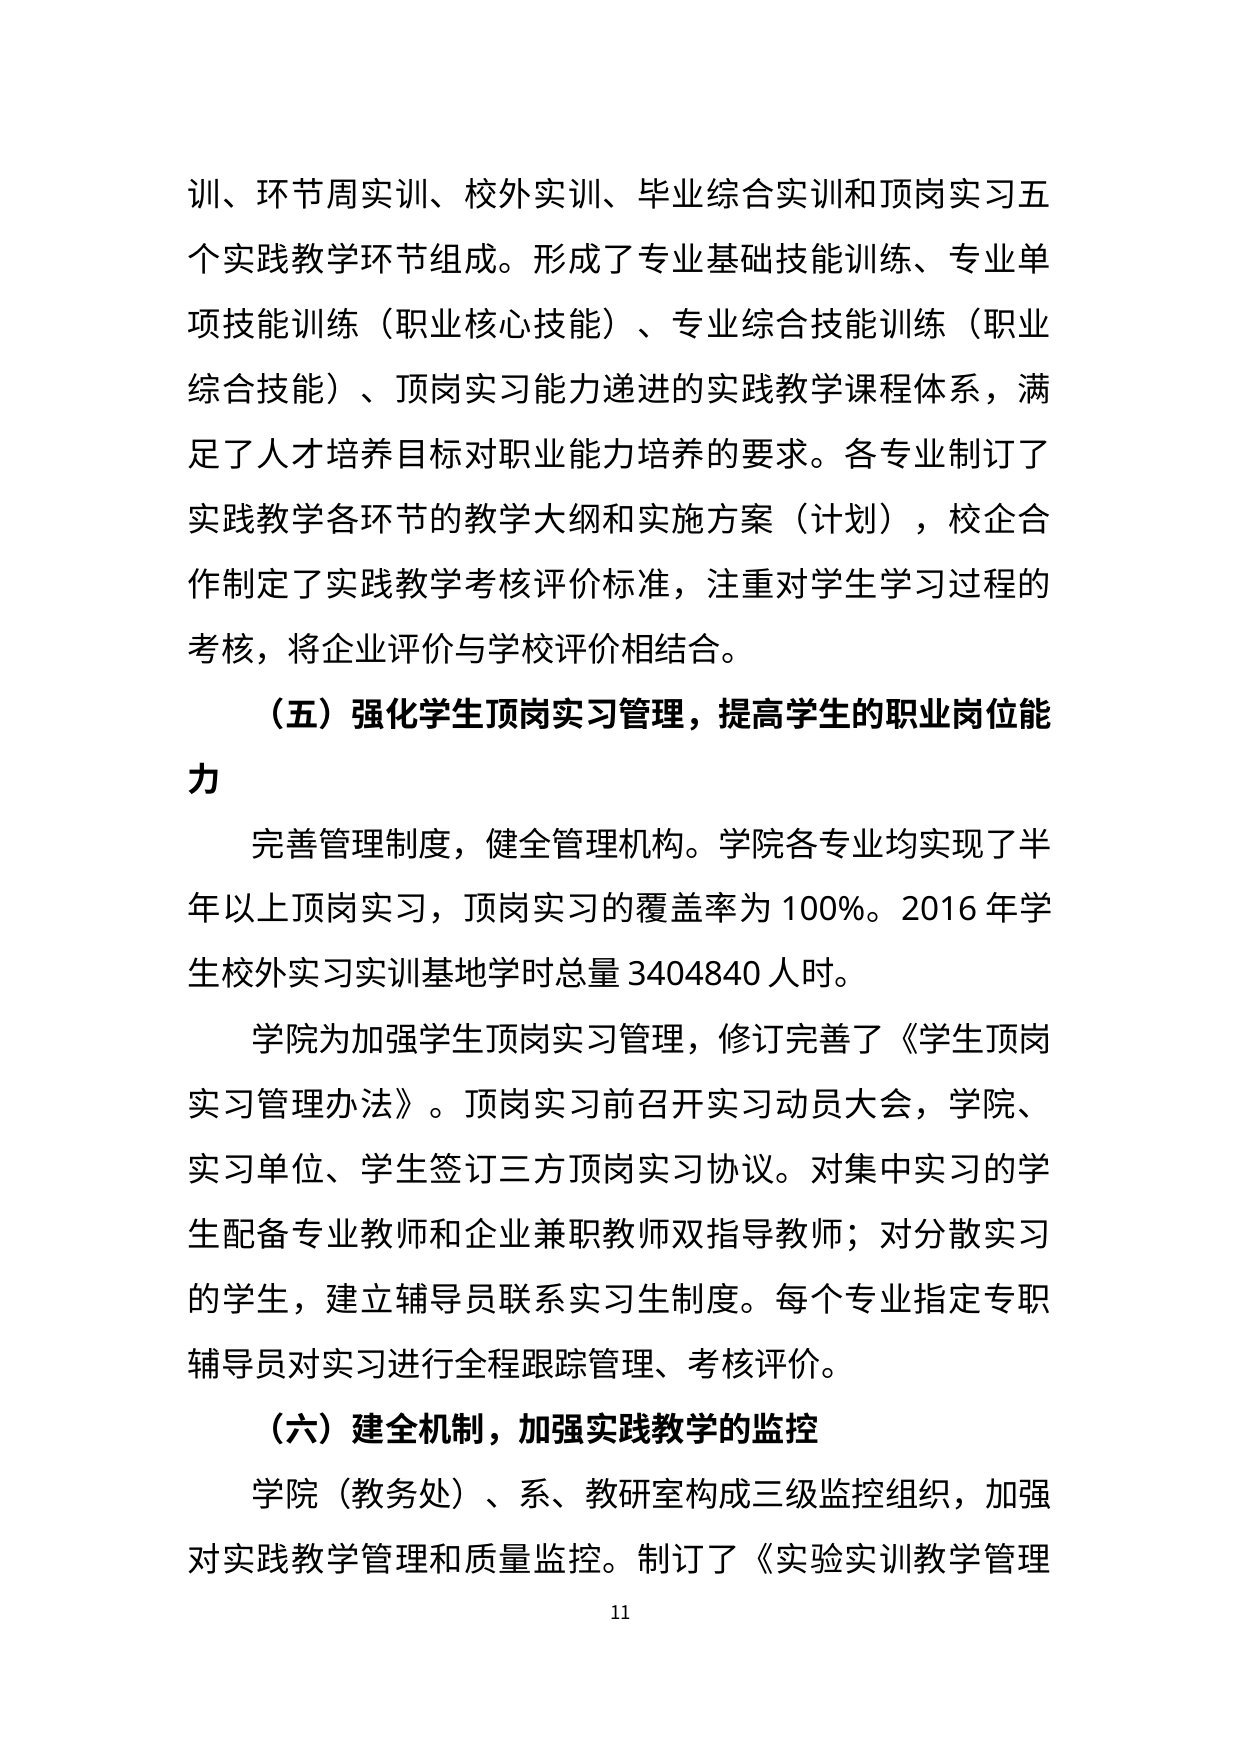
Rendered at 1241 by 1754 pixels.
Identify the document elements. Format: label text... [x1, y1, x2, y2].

text （五）强化学生顶岗实习管理，提高学生的职业岗位能力 [187, 679, 1053, 809]
text 完善管理制度，健全管理机构。学院各专业均实现了半年以上顶岗实习，顶岗实习的覆盖率为100%。2016年学生校外实习实训基地学时总量3404840人时。 [187, 809, 1053, 1004]
text （六）建全机制，加强实践教学的监控 [187, 1394, 1053, 1459]
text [187, 1459, 1053, 1589]
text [187, 159, 1053, 679]
text 学院为加强学生顶岗实习管理，修订完善了《学生顶岗实习管理办法》。顶岗实习前召开实习动员大会，学院、实习单位、学生签订三方顶岗实习协议。对集中实习的学生配备专业教师和企业兼职教师双指导教师；对分散实习的学生，建立辅导员联系实习生制度。每个专业指定专职辅导员对实习进行全程跟踪管理、考核评价。 [187, 1004, 1053, 1394]
